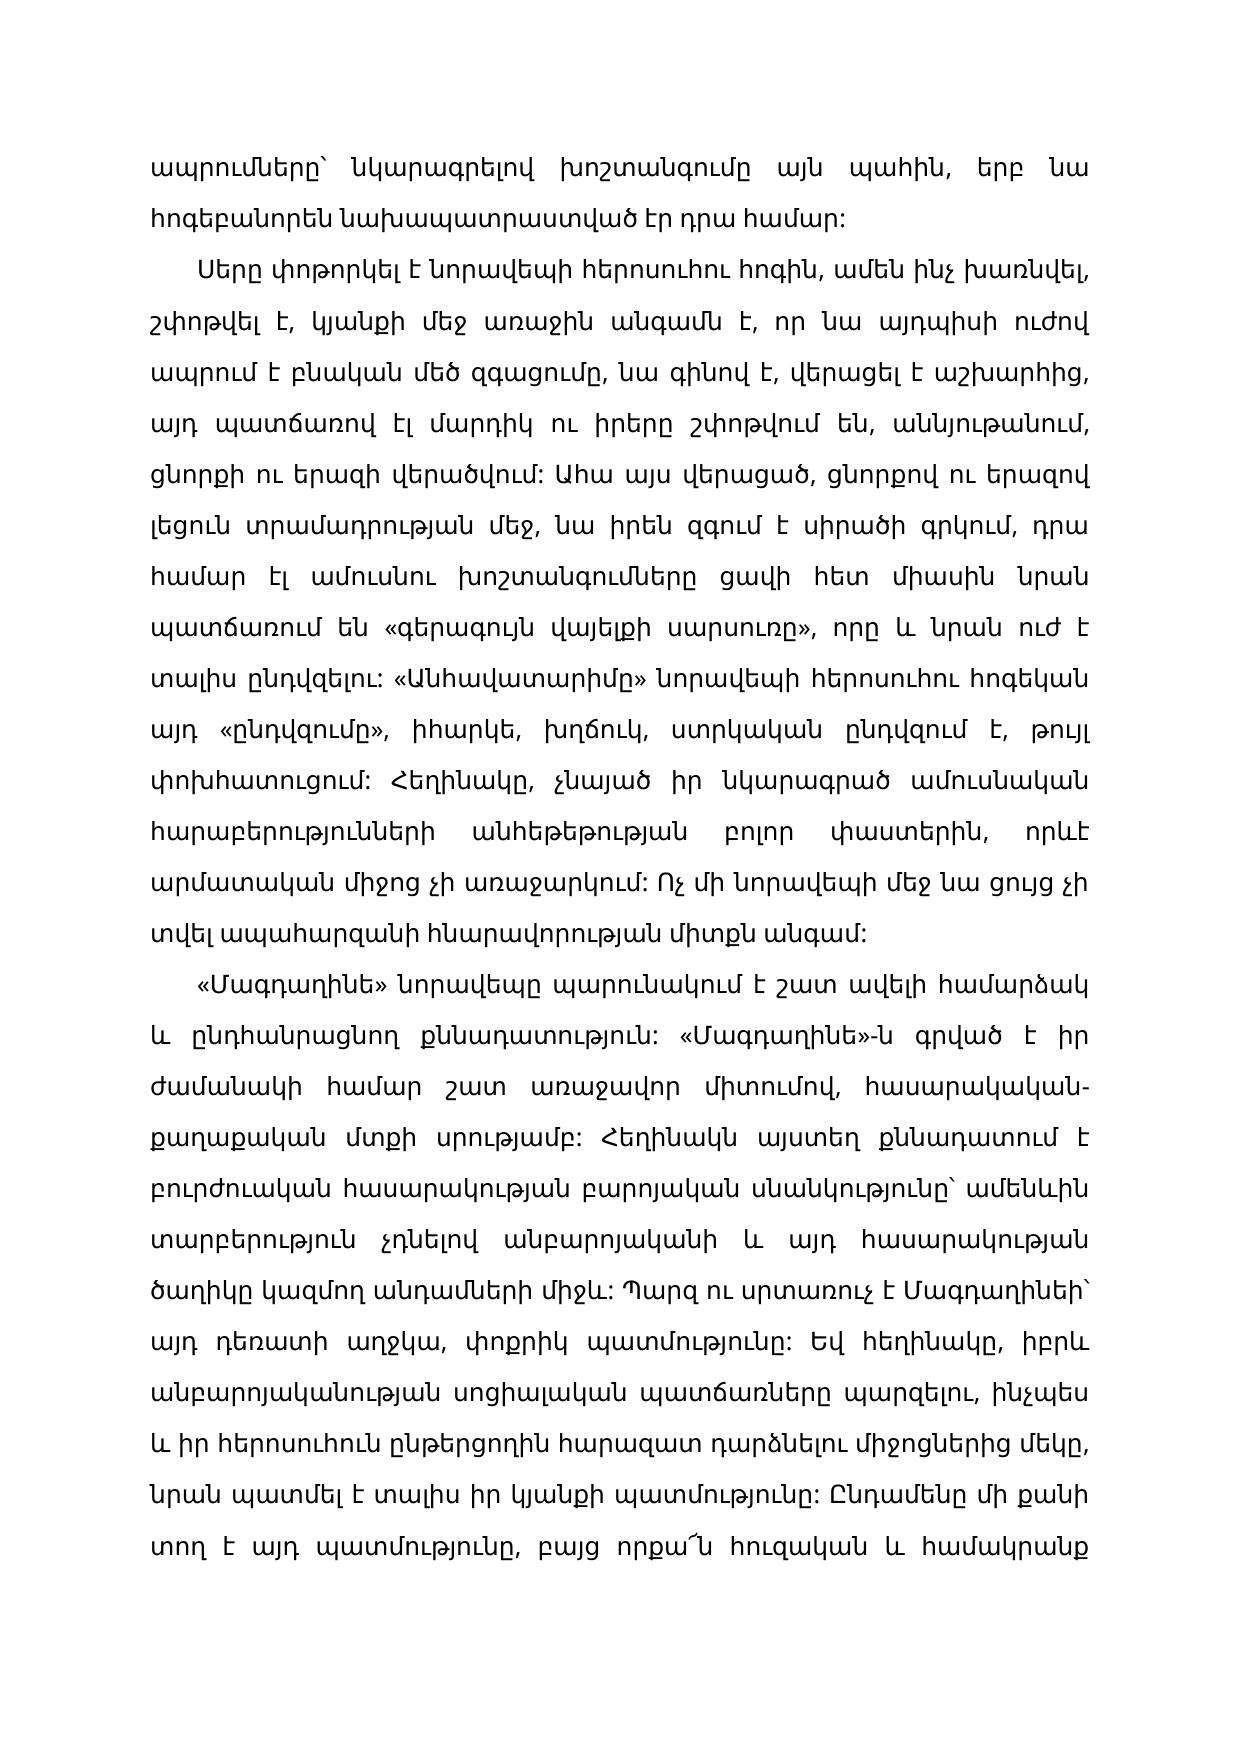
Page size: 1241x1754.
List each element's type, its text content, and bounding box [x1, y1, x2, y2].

text Սերը փոթորկել է նորավեպի հերոսուհու հոգին, ամեն ինչ խառնվել, շփոթվել է, կյանքի մեջ առաջին անգամն է, որ նա այդպիսի ուժով ապրում է բնական մեծ զգացումը, նա գինով է, վերացել է աշխարհից, այդ պատճառով էլ մարդիկ ու իրերը շփոթվում են, աննյութանում, ցնորքի ու երազի վերածվում: Ահա այս վերացած, ցնորքով ու երազով լեցուն տրամադրության մեջ, նա իրեն զգում է սիրածի գրկում, դրա համար էլ ամուսնու խոշտանգումները ցավի հետ միասին նրան պատճառում են «գերագույն վայելքի սարսուռը», որը և նրան ուժ է տալիս ընդվզելու: «Անհավատարիմը» նորավեպի հերոսուհու հոգեկան այդ «ընդվզումը», իհարկե, խղճուկ, ստրկական ընդվզում է, թույլ փոխհատուցում: Հեղինակը, չնայած իր նկարագրած ամուսնական հարաբերությունների անհեթեթության բոլոր փաստերին, որևէ արմատական միջոց չի առաջարկում: Ոչ մի նորավեպի մեջ նա ցույց չի տվել ապահարզանի հնարավորության միտքն անգամ: [150, 252, 1090, 950]
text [150, 150, 1090, 235]
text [150, 967, 1090, 1562]
